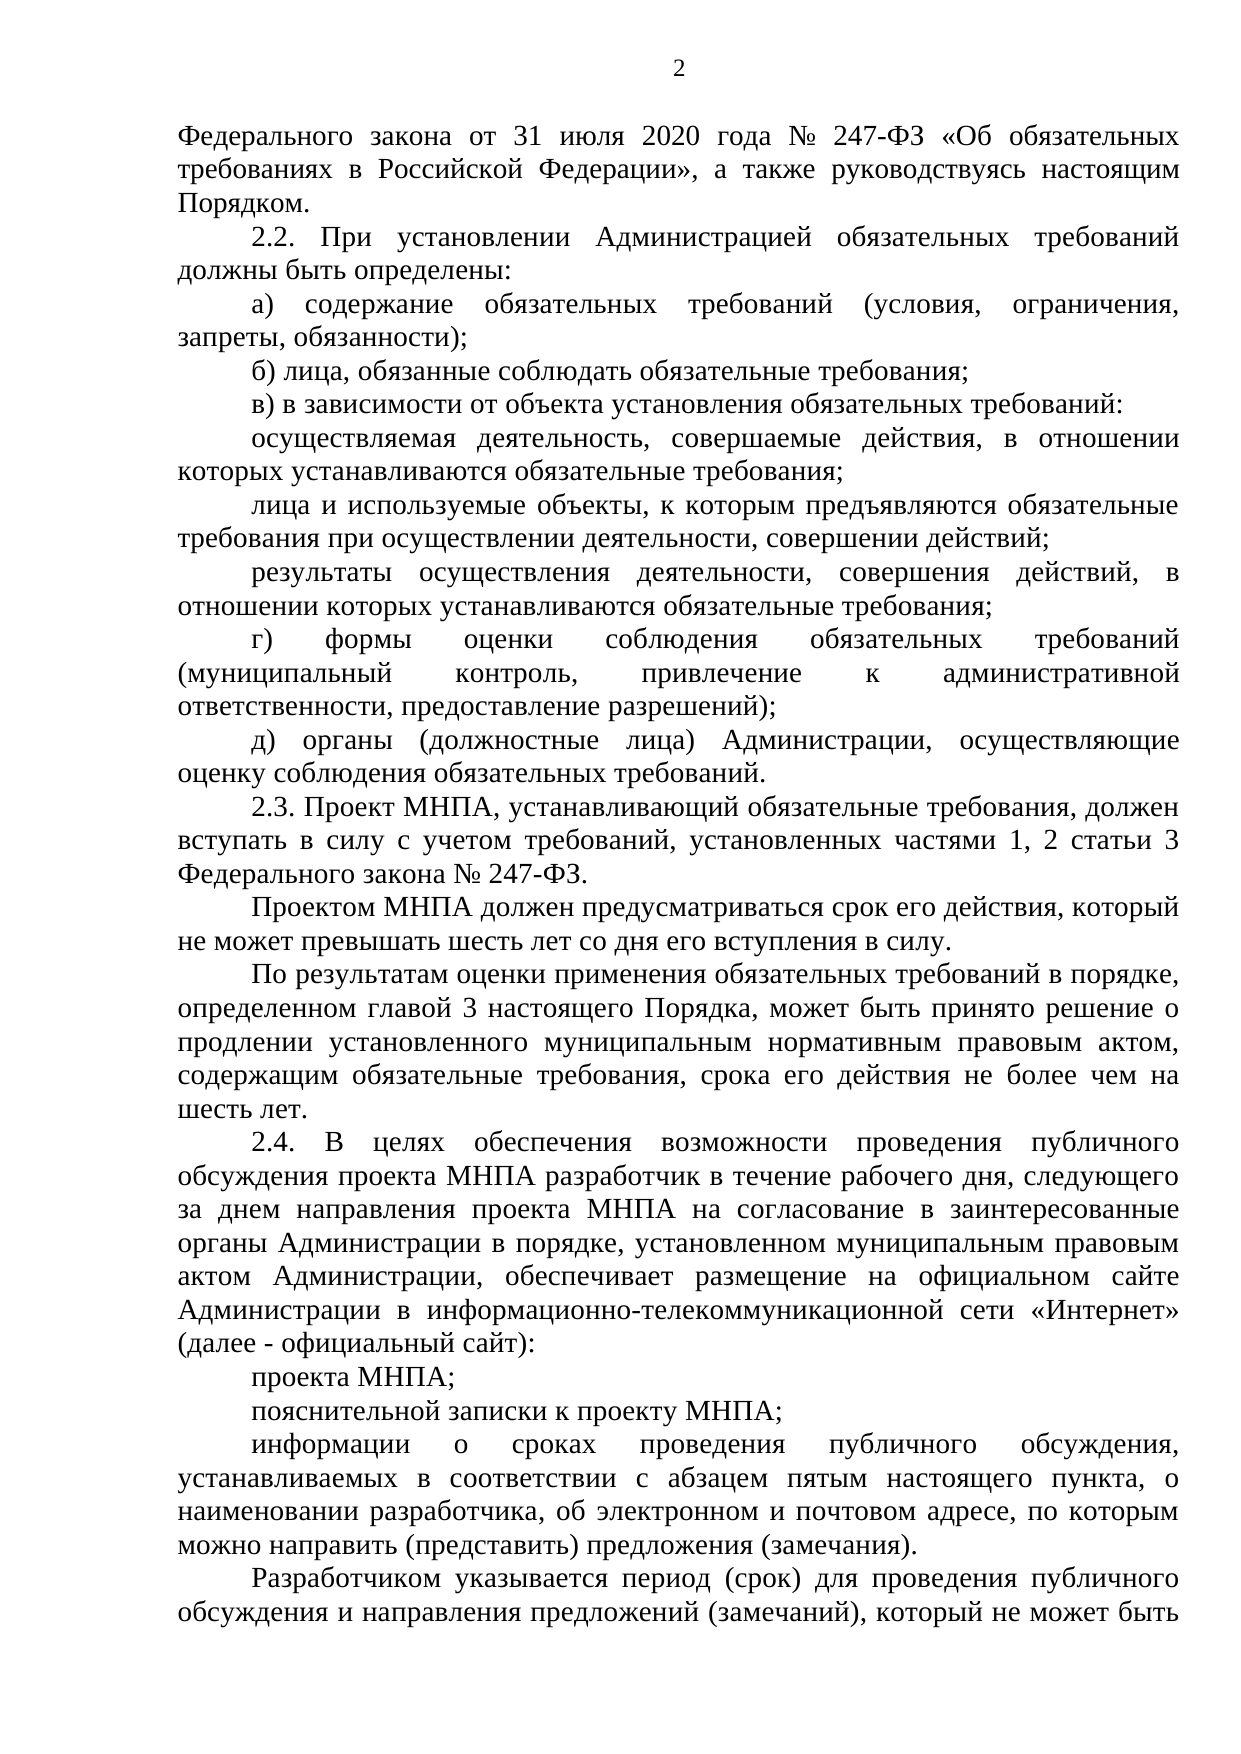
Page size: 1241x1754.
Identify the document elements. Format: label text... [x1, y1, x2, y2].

text осуществляемая деятельность, совершаемые действия, в отношении которых устанавливаются обязательные требования; [177, 420, 1181, 487]
text проекта МНПА; [177, 1359, 1181, 1393]
text 2.3. Проект МНПА, устанавливающий обязательные требования, должен вступать в силу с учетом требований, установленных частями 1, 2 статьи 3 Федерального закона № 247-ФЗ. [177, 789, 1181, 889]
text 2.2. При установлении Администрацией обязательных требований должны быть определены: [177, 219, 1181, 286]
text г) формы оценки соблюдения обязательных требований (муниципальный контроль, привлечение к административной ответственности, предоставление разрешений); [177, 621, 1181, 722]
text информации о сроках проведения публичного обсуждения, устанавливаемых в соответствии с абзацем пятым настоящего пункта, о наименовании разработчика, об электронном и почтовом адресе, по которым можно направить (представить) предложения (замечания). [177, 1426, 1181, 1560]
text 2.4. В целях обеспечения возможности проведения публичного обсуждения проекта МНПА разработчик в течение рабочего дня, следующего за днем направления проекта МНПА на согласование в заинтересованные органы Администрации в порядке, установленном муниципальным правовым актом Администрации, обеспечивает размещение на официальном сайте Администрации в информационно-телекоммуникационной сети «Интернет» (далее - официальный сайт): [177, 1124, 1181, 1359]
text в) в зависимости от объекта установления обязательных требований: [177, 386, 1181, 420]
text По результатам оценки применения обязательных требований в порядке, определенном главой 3 настоящего Порядка, может быть принято решение о продлении установленного муниципальным нормативным правовым актом, содержащим обязательные требования, срока его действия не более чем на шесть лет. [177, 957, 1181, 1124]
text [177, 118, 1181, 219]
text б) лица, обязанные соблюдать обязательные требования; [177, 353, 1181, 386]
text результаты осуществления деятельности, совершения действий, в отношении которых устанавливаются обязательные требования; [177, 554, 1181, 621]
text пояснительной записки к проекту МНПА; [177, 1393, 1181, 1426]
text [177, 1560, 1181, 1627]
text а) содержание обязательных требований (условия, ограничения, запреты, обязанности); [177, 286, 1181, 353]
text лица и используемые объекты, к которым предъявляются обязательные требования при осуществлении деятельности, совершении действий; [177, 487, 1181, 554]
text Проектом МНПА должен предусматриваться срок его действия, который не может превышать шесть лет со дня его вступления в силу. [177, 889, 1181, 957]
text д) органы (должностные лица) Администрации, осуществляющие оценку соблюдения обязательных требований. [177, 722, 1181, 789]
